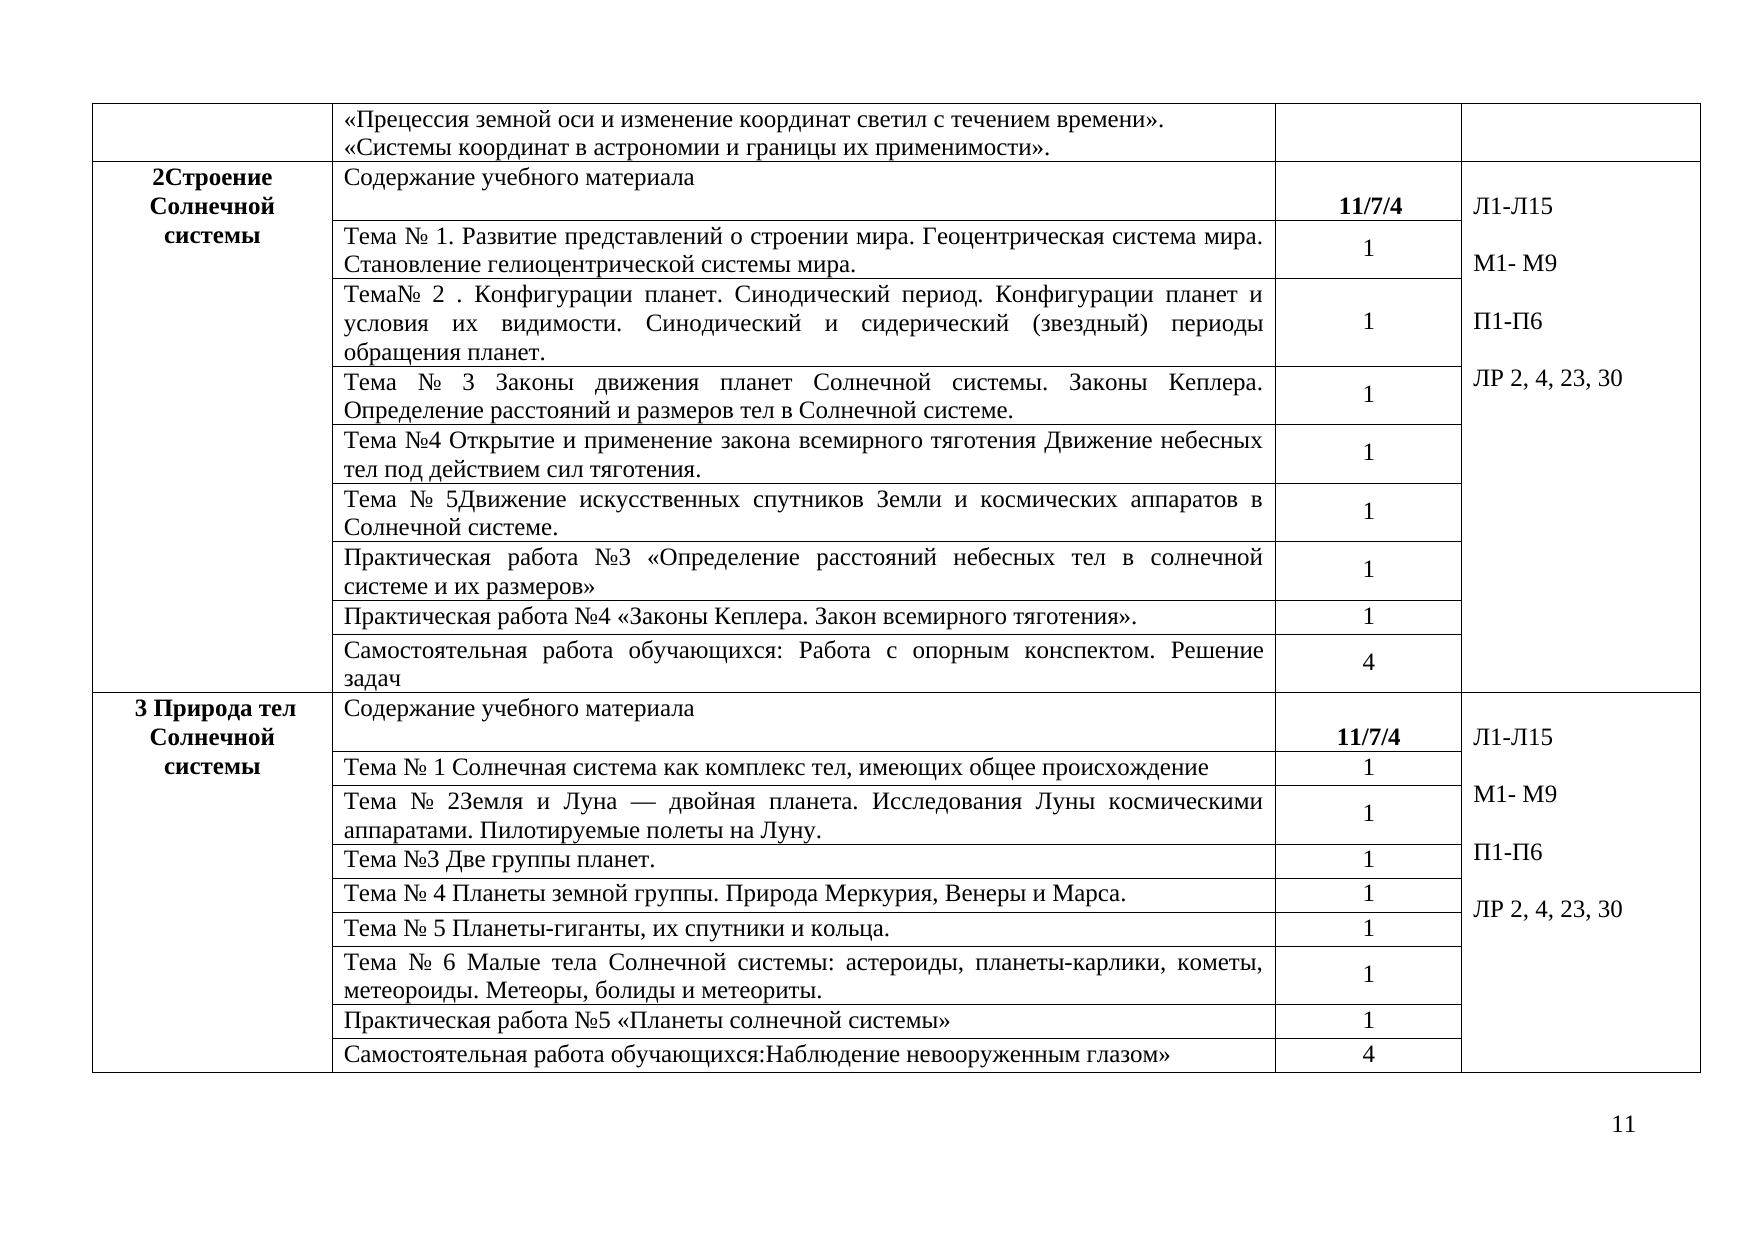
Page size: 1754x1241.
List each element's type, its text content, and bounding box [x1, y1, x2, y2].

table_cell Тема № 1. Развитие представлений о строении мира. Геоцентрическая система мира. Становление гелиоцентрической системы мира. [333, 221, 1275, 278]
table_cell Практическая работа №5 «Планеты солнечной системы» [333, 1005, 1275, 1038]
table_cell 3 Природа тел Солнечной системы [93, 693, 332, 1072]
table_cell 1 [1276, 367, 1461, 424]
table_cell Тема № 1 Солнечная система как комплекс тел, имеющих общее происхождение [333, 752, 1275, 785]
table_cell Содержание учебного материала [333, 693, 1275, 751]
table_cell 4 [1276, 1039, 1461, 1072]
table_cell 1 [1276, 425, 1461, 483]
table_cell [333, 104, 1275, 161]
table_cell Л1-Л15 М1- М9 П1-П6 ЛР 2, 4, 23, 30 [1462, 162, 1700, 692]
table_cell 2Строение Солнечной системы [93, 162, 332, 692]
table_cell 1 [1276, 879, 1461, 912]
table_cell 11/7/4 [1276, 162, 1461, 220]
table_cell 11/7/4 [1276, 693, 1461, 751]
table_cell Тема № 4 Планеты земной группы. Природа Меркурия, Венеры и Марса. [333, 879, 1275, 912]
table_cell Самостоятельная работа обучающихся:Наблюдение невооруженным глазом» [333, 1039, 1275, 1072]
table_cell Тема № 3 Законы движения планет Солнечной системы. Законы Кеплера. Определение расстояний и размеров тел в Солнечной системе. [333, 367, 1275, 424]
table_cell 1 [1276, 484, 1461, 541]
table_cell Тема № 5Движение искусственных спутников Земли и космических аппаратов в Солнечной системе. [333, 484, 1275, 541]
table_cell 1 [1276, 947, 1461, 1004]
table_cell Тема № 2Земля и Луна — двойная планета. Исследования Луны космическими аппаратами. Пилотируемые полеты на Луну. [333, 786, 1275, 843]
table_cell 4 [1276, 635, 1461, 692]
table_cell 1 [1276, 752, 1461, 785]
table_cell 1 [1276, 913, 1461, 946]
table_cell Практическая работа №3 «Определение расстояний небесных тел в солнечной системе и их размеров» [333, 542, 1275, 600]
table_cell Тема № 6 Малые тела Солнечной системы: астероиды, планеты-карлики, кометы, метеороиды. Метеоры, болиды и метеориты. [333, 947, 1275, 1004]
table_cell 1 [1276, 279, 1461, 366]
table_cell 1 [1276, 1005, 1461, 1038]
table_cell Тема№ 2 . Конфигурации планет. Синодический период. Конфигурации планет и условия их видимости. Синодический и сидерический (звездный) периоды обращения планет. [333, 279, 1275, 366]
table_cell Содержание учебного материала [333, 162, 1275, 220]
table_cell 1 [1276, 221, 1461, 278]
table_cell Тема №4 Открытие и применение закона всемирного тяготения Движение небесных тел под действием сил тяготения. [333, 425, 1275, 483]
table_cell 3 [1276, 104, 1461, 161]
table_cell 1 [1276, 601, 1461, 634]
table_cell 1 [1276, 786, 1461, 843]
table_cell Практическая работа №4 «Законы Кеплера. Закон всемирного тяготения». [333, 601, 1275, 634]
table_cell 1 [1276, 845, 1461, 877]
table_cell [1462, 693, 1700, 1072]
table_cell 1 [1276, 542, 1461, 600]
table_cell Самостоятельная работа обучающихся: Работа с опорным конспектом. Решение задач [333, 635, 1275, 692]
table_cell Тема № 5 Планеты-гиганты, их спутники и кольца. [333, 913, 1275, 946]
table_cell Тема №3 Две группы планет. [333, 845, 1275, 877]
